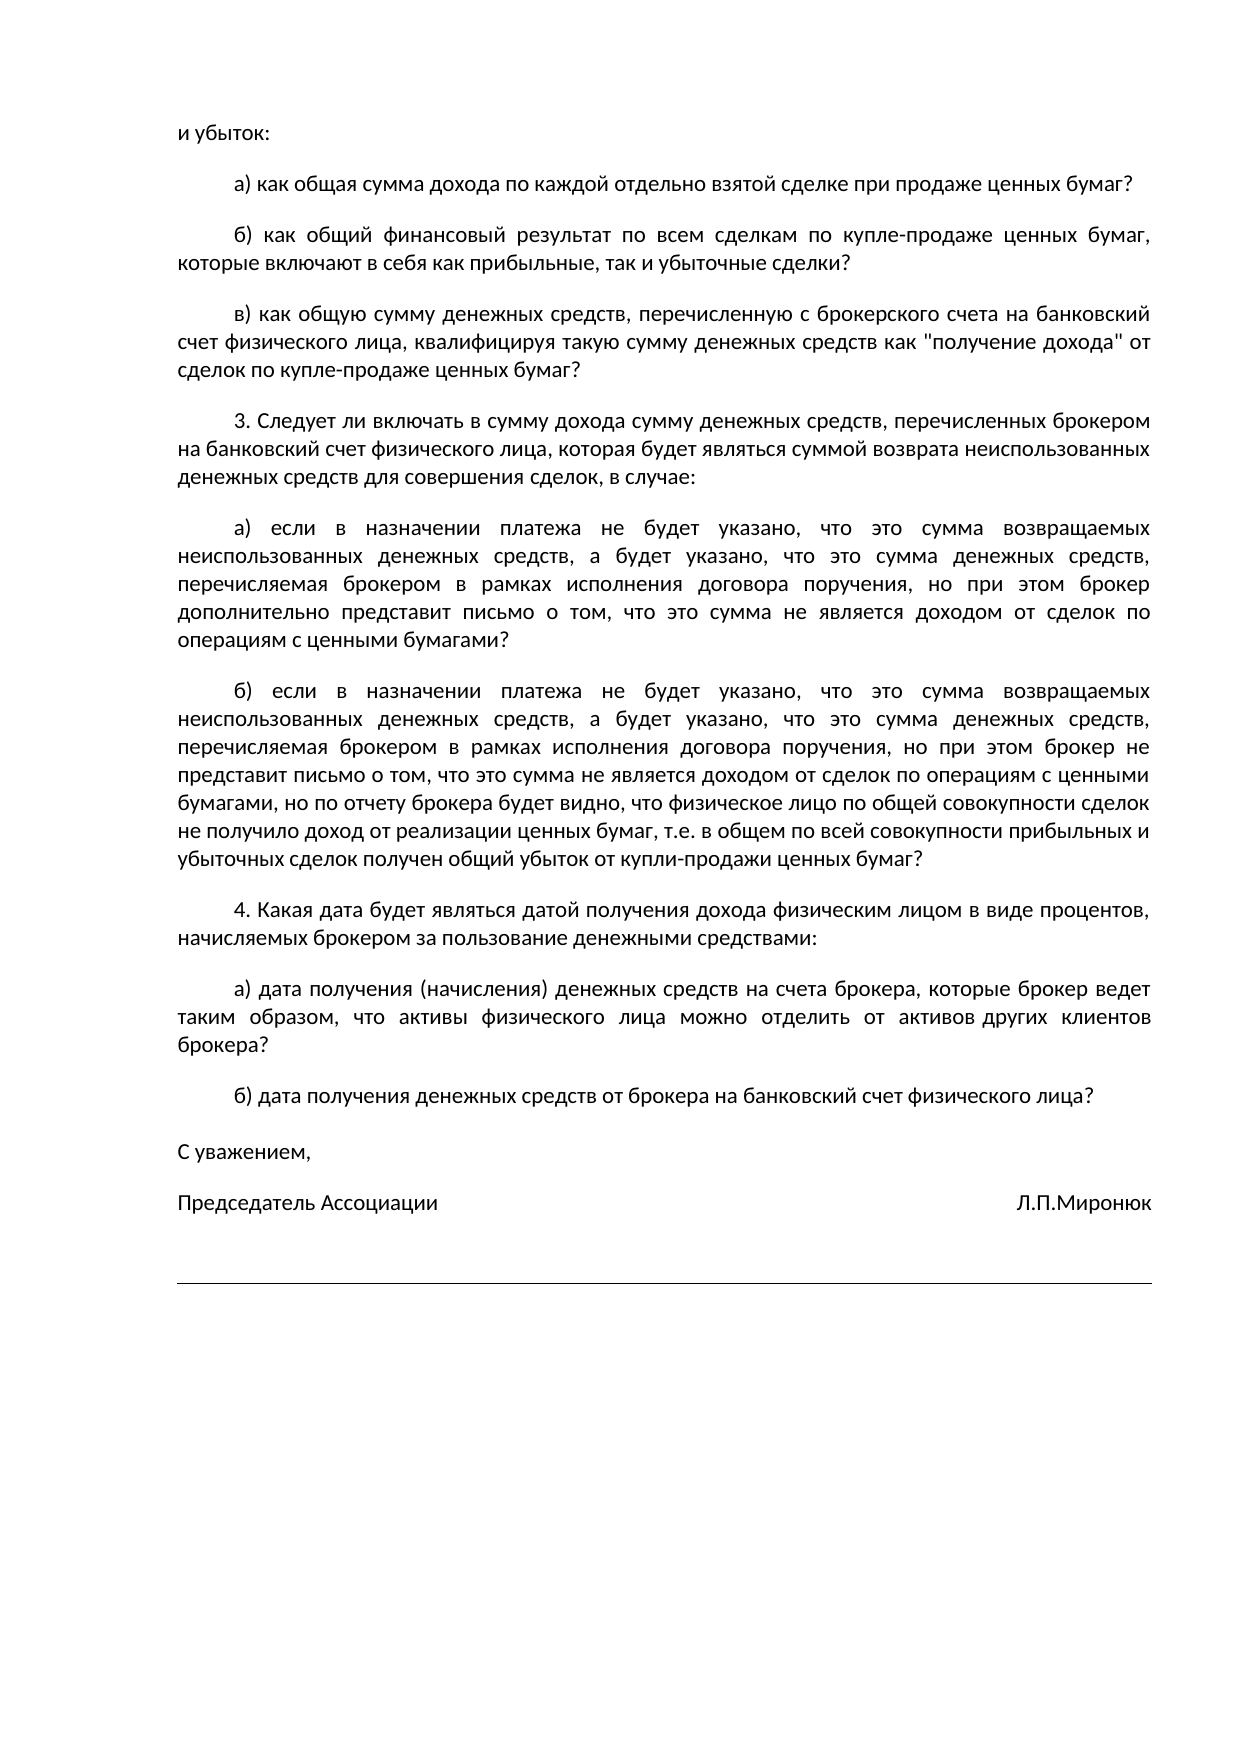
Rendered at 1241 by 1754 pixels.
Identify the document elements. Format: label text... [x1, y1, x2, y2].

text 3. Следует ли включать в сумму дохода сумму денежных средств, перечисленных брокером на банковский счет физического лица, которая будет являться суммой возврата неиспользованных денежных средств для совершения сделок, в случае: [177, 406, 1152, 490]
table_header Л.П.Миронюк [664, 1165, 1152, 1216]
text С уважением, [177, 1137, 1152, 1165]
text б) как общий финансовый результат по всем сделкам по купле-продаже ценных бумаг, которые включают в себя как прибыльные, так и убыточные сделки? [177, 220, 1152, 276]
text а) дата получения (начисления) денежных средств на счета брокера, которые брокер ведет таким образом, что активы физического лица можно отделить от активов других клиентов брокера? [177, 974, 1152, 1058]
text а) если в назначении платежа не будет указано, что это сумма возвращаемых неиспользованных денежных средств, а будет указано, что это сумма денежных средств, перечисляемая брокером в рамках исполнения договора поручения, но при этом брокер дополнительно представит письмо о том, что это сумма не является доходом от сделок по операциям с ценными бумагами? [177, 513, 1152, 653]
text б) если в назначении платежа не будет указано, что это сумма возвращаемых неиспользованных денежных средств, а будет указано, что это сумма денежных средств, перечисляемая брокером в рамках исполнения договора поручения, но при этом брокер не представит письмо о том, что это сумма не является доходом от сделок по операциям с ценными бумагами, но по отчету брокера будет видно, что физическое лицо по общей совокупности сделок не получило доход от реализации ценных бумаг, т.е. в общем по всей совокупности прибыльных и убыточных сделок получен общий убыток от купли-продажи ценных бумаг? [177, 676, 1152, 872]
text а) как общая сумма дохода по каждой отдельно взятой сделке при продаже ценных бумаг? [177, 169, 1152, 197]
text б) дата получения денежных средств от брокера на банковский счет физического лица? [177, 1081, 1152, 1109]
text 4. Какая дата будет являться датой получения дохода физическим лицом в виде процентов, начисляемых брокером за пользование денежными средствами: [177, 895, 1152, 951]
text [177, 118, 1152, 146]
table_header Председатель Ассоциации [177, 1165, 664, 1216]
text в) как общую сумму денежных средств, перечисленную с брокерского счета на банковский счет физического лица, квалифицируя такую сумму денежных средств как "получение дохода" от сделок по купле-продаже ценных бумаг? [177, 299, 1152, 383]
